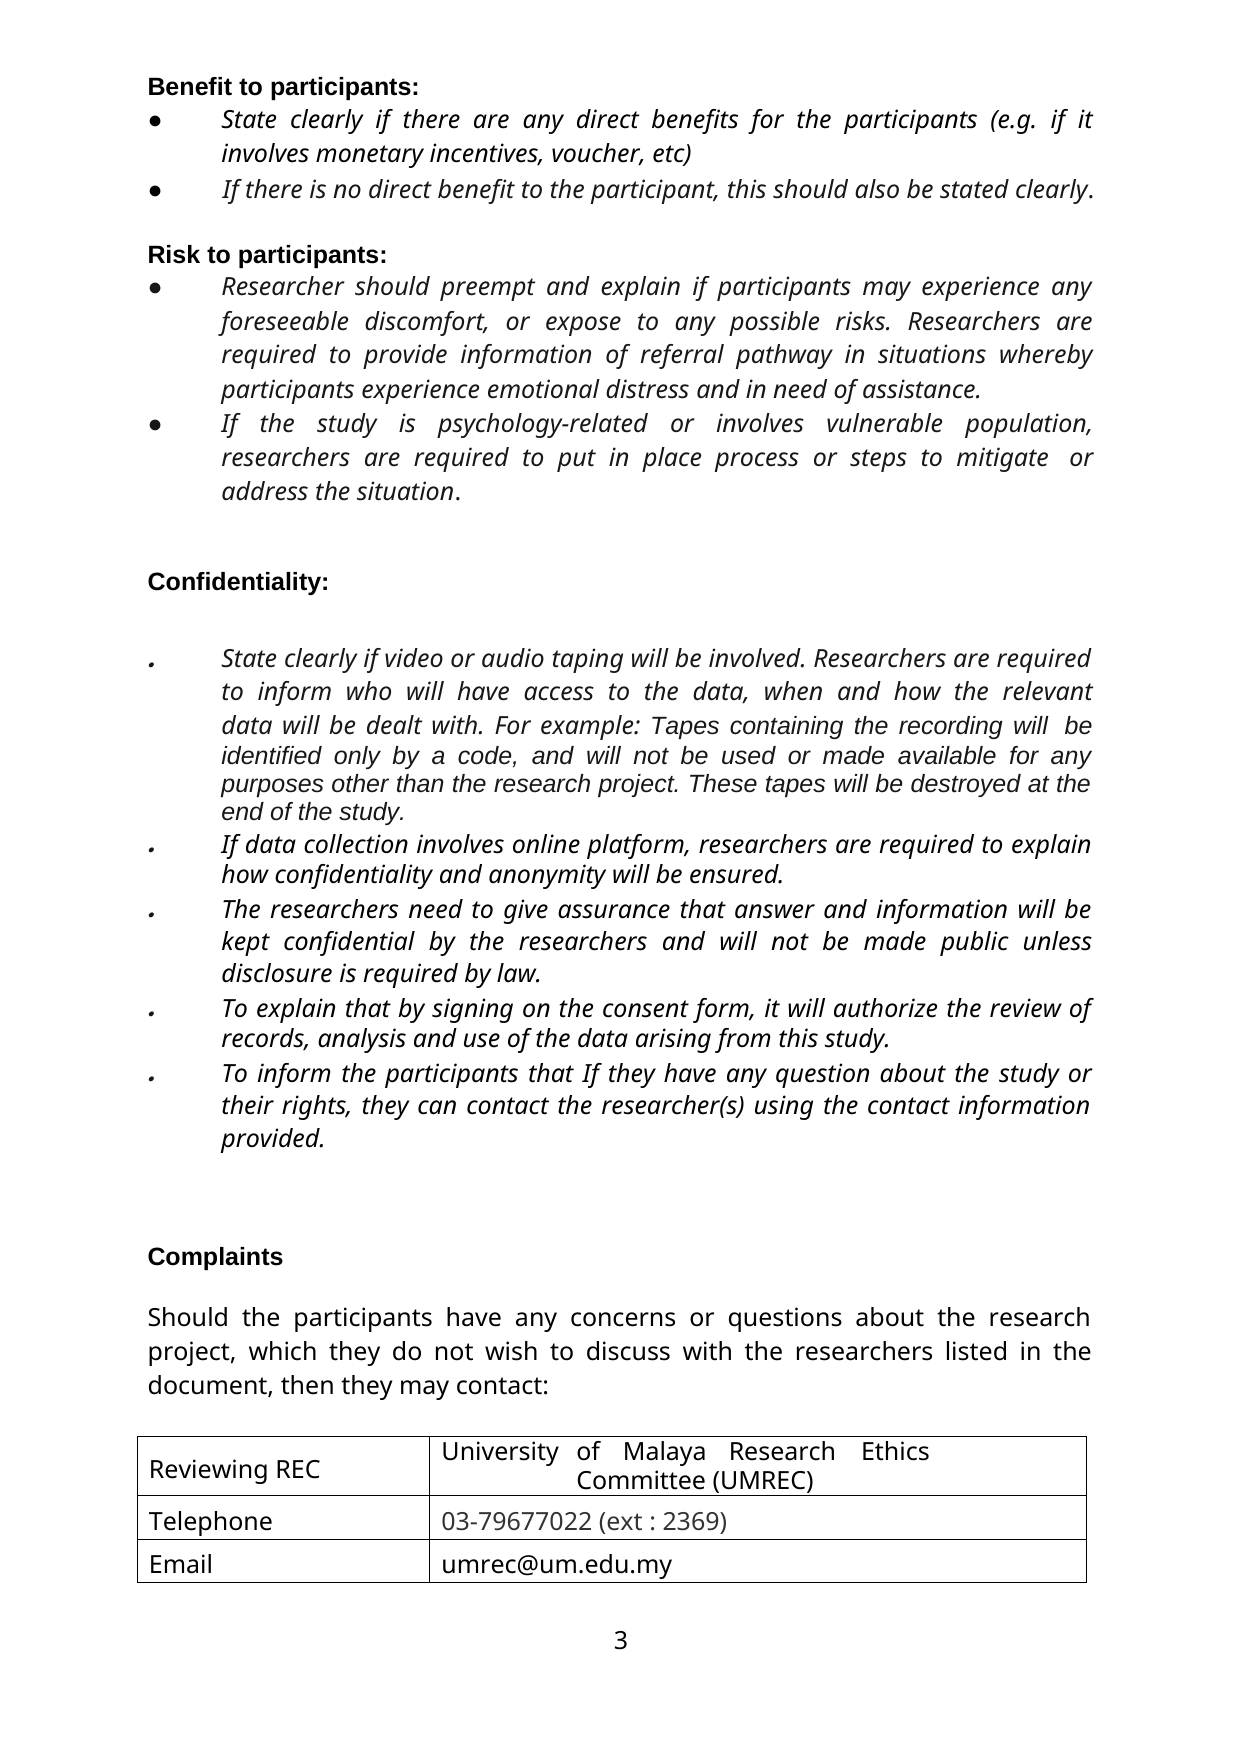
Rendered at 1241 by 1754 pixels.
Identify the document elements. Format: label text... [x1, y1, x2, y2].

table_header Reviewing REC [138, 1437, 429, 1495]
table_cell umrec@um.edu.my [430, 1540, 1086, 1582]
list To explain that by signing on the consent form, it will authorize the review of records, analysis and use of the data arising from this study. [147, 992, 1092, 1055]
subtitle Complaints [147, 1242, 1107, 1271]
subtitle Confidentiality: [147, 567, 1107, 596]
list The researchers need to give assurance that answer and information will be kept confidential by the researchers and will not be made public unless disclosure is required by law. [147, 892, 1093, 990]
subtitle Benefit to participants: [147, 72, 1107, 100]
text Should the participants have any concerns or questions about the research project, which they do not wish to discuss with the researchers listed in the document, then they may contact: [147, 1300, 1092, 1402]
table_cell Email [138, 1540, 429, 1582]
list State clearly if there are any direct benefits for the participants (e.g. if it involves monetary incentives, voucher, etc) [147, 102, 1093, 170]
list State clearly if video or audio taping will be involved. Researchers are required to inform who will have access to the data, when and how the relevant data will be dealt with. For example: Tapes containing the recording will be identified only by a code, and will not be used or made available for any purposes other than the research project. These tapes will be destroyed at the end of the study. [147, 641, 1093, 826]
list If there is no direct benefit to the participant, this should also be stated clearly. [147, 171, 1107, 206]
table_cell 03-79677022 (ext : 2369) [430, 1496, 1086, 1539]
list To inform the participants that If they have any question about the study or their rights, they can contact the researcher(s) using the contact information provided. [147, 1056, 1092, 1154]
table_cell Telephone [138, 1496, 429, 1539]
subtitle Risk to participants: [147, 240, 1107, 269]
table_header University of Malaya Research Ethics Committee (UMREC) [430, 1437, 1086, 1495]
list If data collection involves online platform, researchers are required to explain how confidentiality and anonymity will be ensured. [147, 828, 1093, 891]
list If the study is psychology-related or involves vulnerable population, researchers are required to put in place process or steps to mitigate or address the situation. [147, 405, 1093, 507]
list Researcher should preempt and explain if participants may experience any foreseeable discomfort, or expose to any possible risks. Researchers are required to provide information of referral pathway in situations whereby participants experience emotional distress and in need of assistance. [147, 269, 1093, 405]
